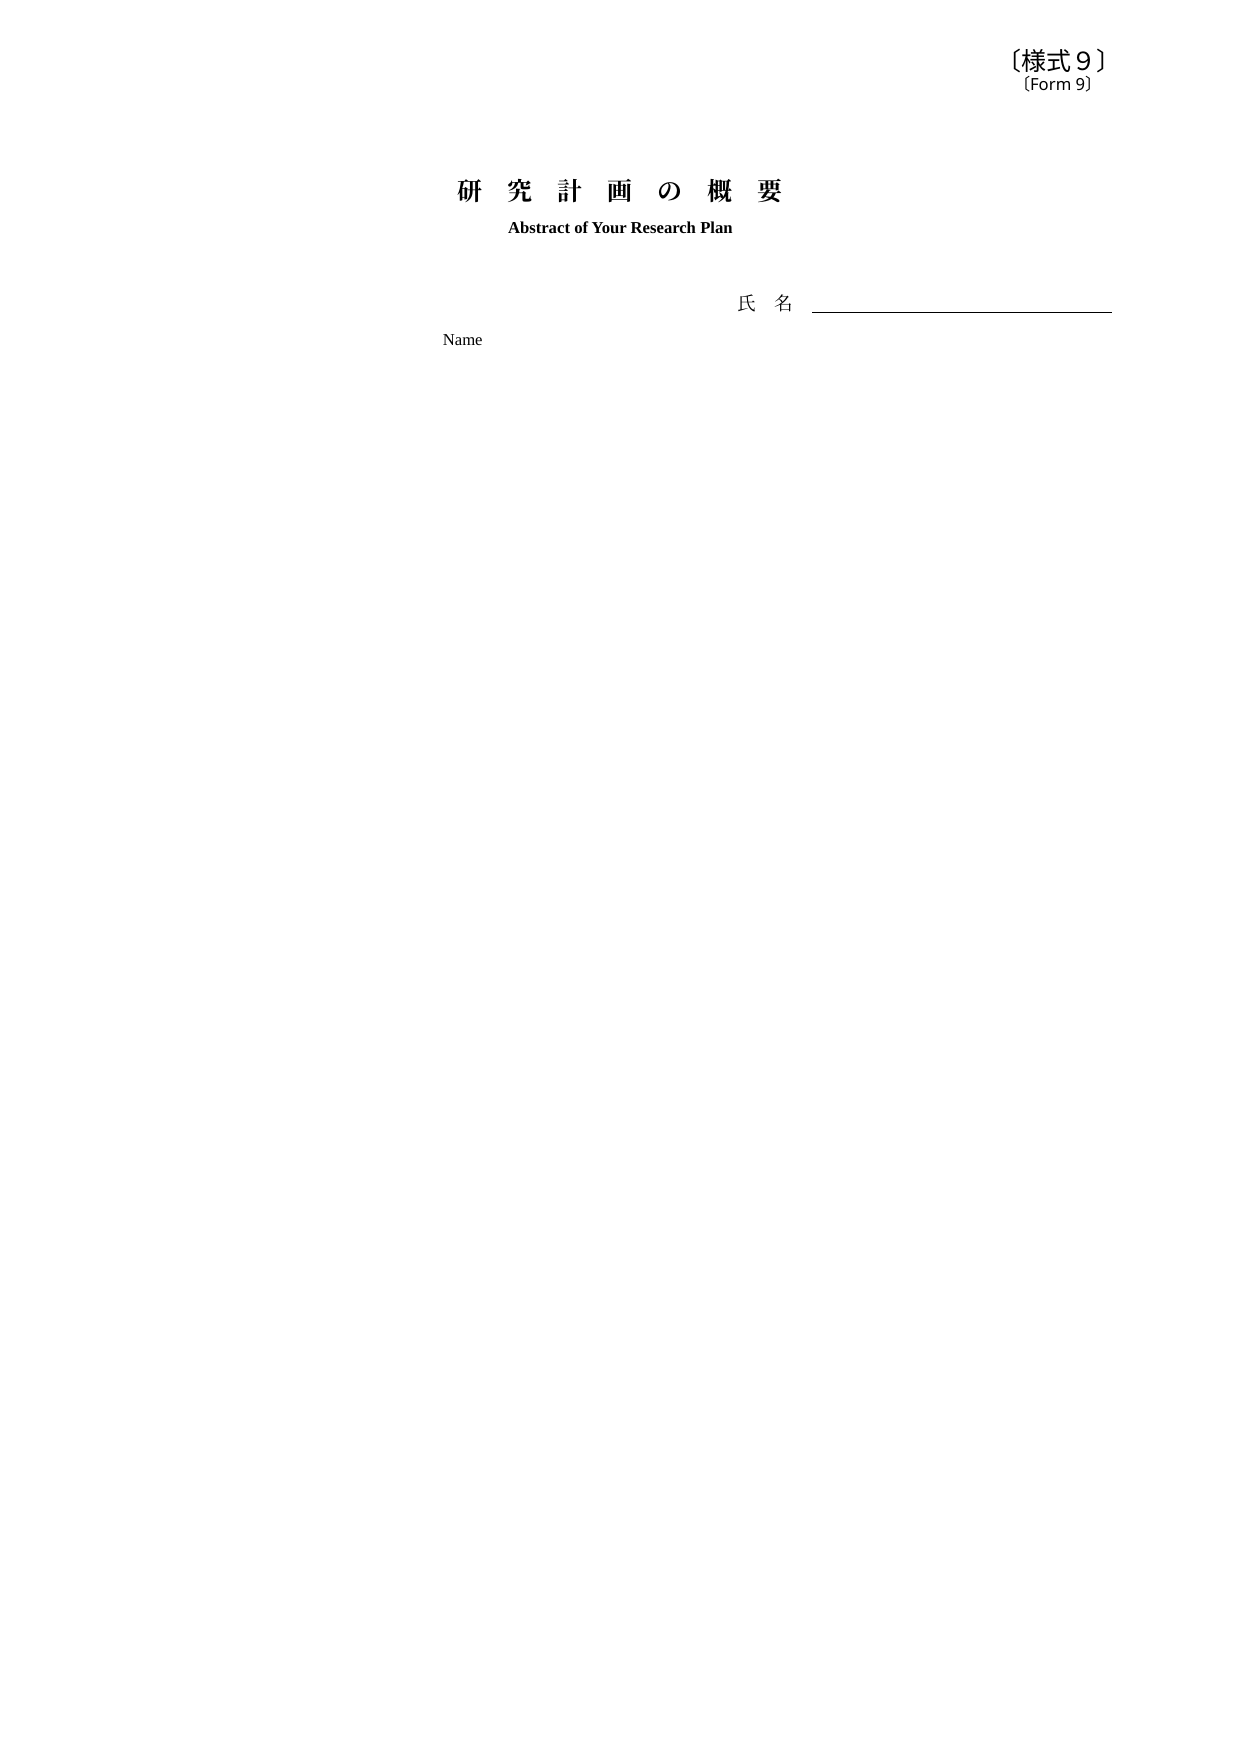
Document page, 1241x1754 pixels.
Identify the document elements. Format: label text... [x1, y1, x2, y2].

text Abstract of Your Research Plan [118, 208, 1122, 246]
text Name [118, 321, 1122, 358]
text 研 究 計 画 の 概 要 [118, 171, 1122, 208]
text 氏 名 [118, 283, 1122, 321]
